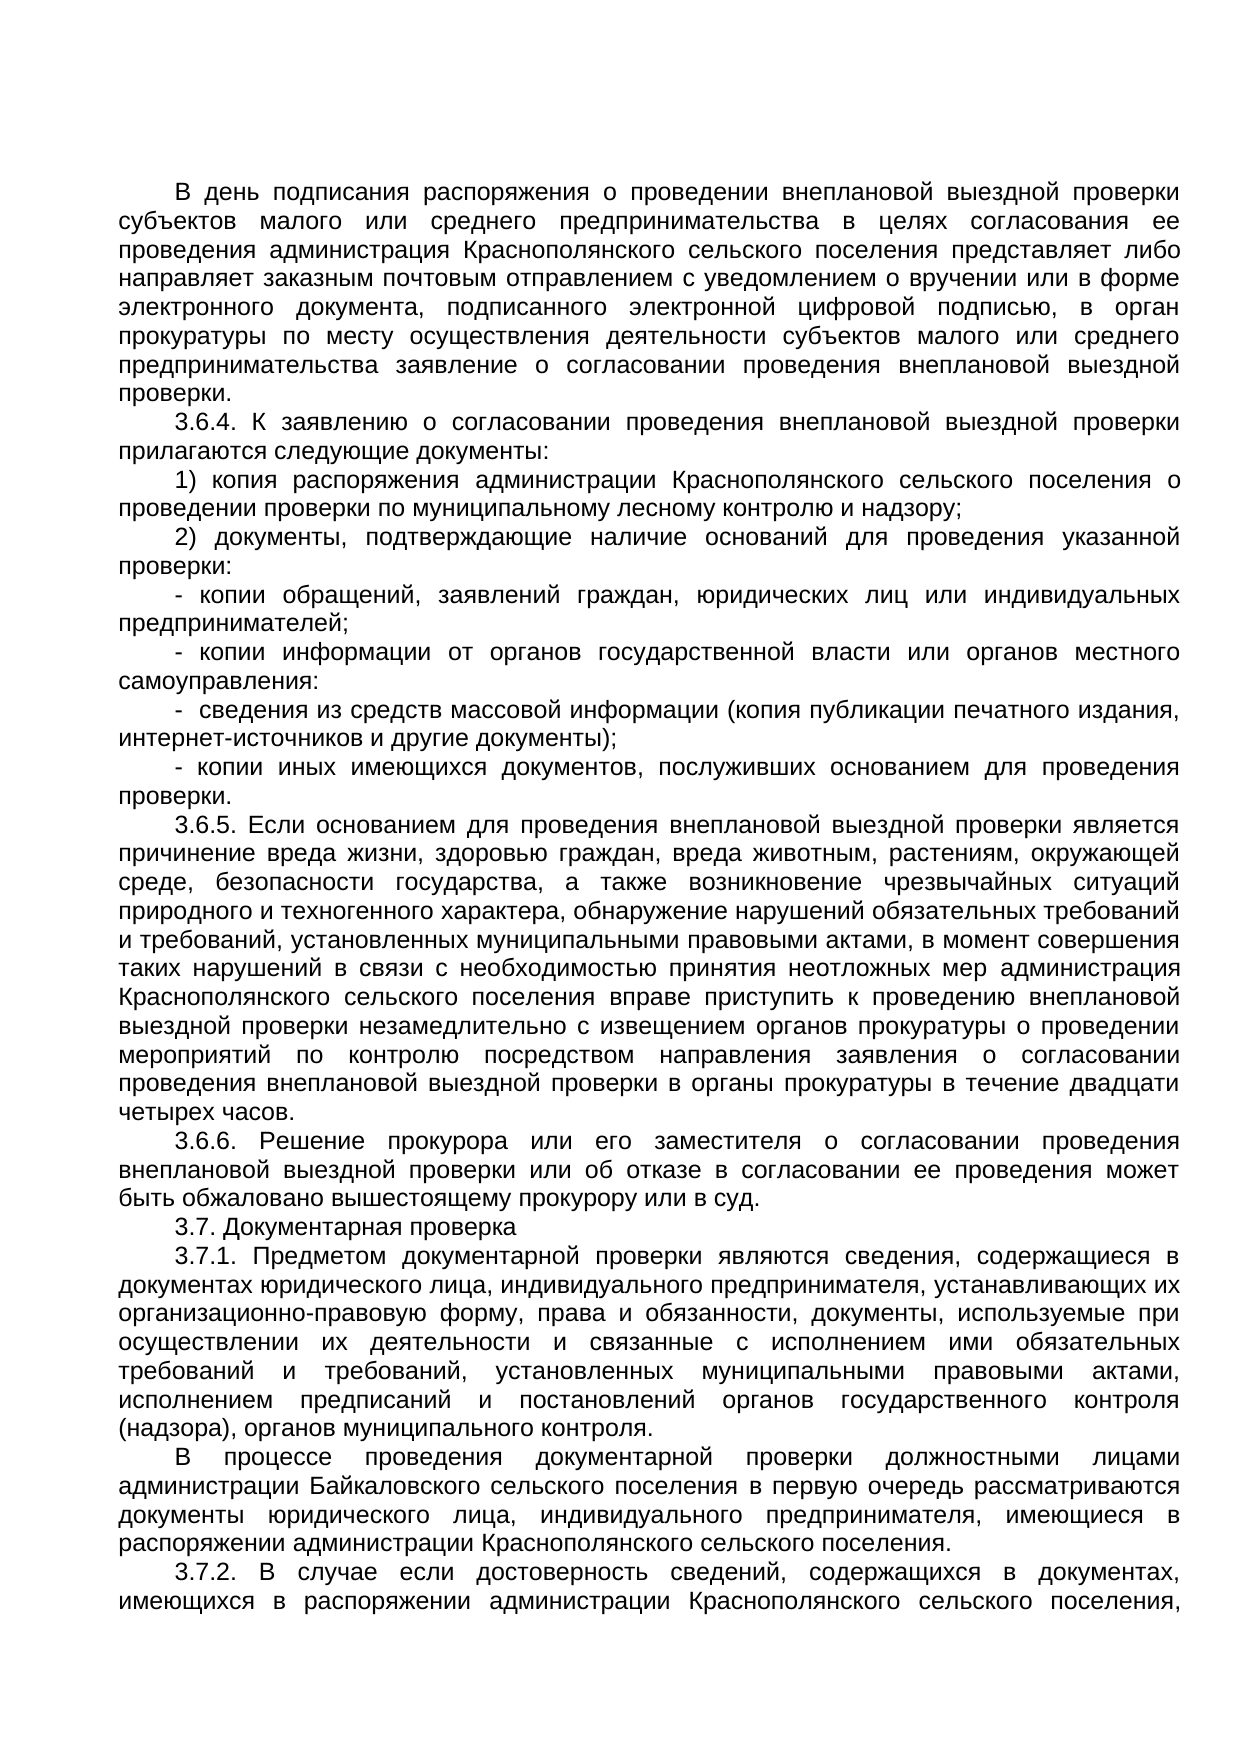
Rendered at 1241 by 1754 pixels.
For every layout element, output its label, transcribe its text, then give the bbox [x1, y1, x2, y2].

text 3.6.6. Решение прокурора или его заместителя о согласовании проведения внеплановой выездной проверки или об отказе в согласовании ее проведения может быть обжаловано вышестоящему прокурору или в суд. [118, 1126, 1181, 1212]
text 3.6.4. К заявлению о согласовании проведения внеплановой выездной проверки прилагаются следующие документы: [118, 407, 1181, 465]
text 3.6.5. Если основанием для проведения внеплановой выездной проверки является причинение вреда жизни, здоровью граждан, вреда животным, растениям, окружающей среде, безопасности государства, а также возникновение чрезвычайных ситуаций природного и техногенного характера, обнаружение нарушений обязательных требований и требований, установленных муниципальными правовыми актами, в момент совершения таких нарушений в связи с необходимостью принятия неотложных мер администрация Краснополянского сельского поселения вправе приступить к проведению внеплановой выездной проверки незамедлительно с извещением органов прокуратуры о проведении мероприятий по контролю посредством направления заявления о согласовании проведения внеплановой выездной проверки в органы прокуратуры в течение двадцати четырех часов. [118, 810, 1181, 1126]
text - копии иных имеющихся документов, послуживших основанием для проведения проверки. [118, 752, 1181, 810]
text - копии информации от органов государственной власти или органов местного самоуправления: [118, 637, 1181, 695]
text 3.7.1. Предметом документарной проверки являются сведения, содержащиеся в документах юридического лица, индивидуального предпринимателя, устанавливающих их организационно-правовую форму, права и обязанности, документы, используемые при осуществлении их деятельности и связанные с исполнением ими обязательных требований и требований, установленных муниципальными правовыми актами, исполнением предписаний и постановлений органов государственного контроля (надзора), органов муниципального контроля. [118, 1241, 1181, 1442]
text В процессе проведения документарной проверки должностными лицами администрации Байкаловского сельского поселения в первую очередь рассматриваются документы юридического лица, индивидуального предпринимателя, имеющиеся в распоряжении администрации Краснополянского сельского поселения. [118, 1442, 1181, 1557]
text 3.7. Документарная проверка [118, 1212, 1181, 1241]
text - копии обращений, заявлений граждан, юридических лиц или индивидуальных предпринимателей; [118, 580, 1181, 637]
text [118, 1557, 1181, 1615]
text - сведения из средств массовой информации (копия публикации печатного издания, интернет-источников и другие документы); [118, 695, 1181, 752]
text 2) документы, подтверждающие наличие оснований для проведения указанной проверки: [118, 522, 1181, 580]
text 1) копия распоряжения администрации Краснополянского сельского поселения о проведении проверки по муниципальному лесному контролю и надзору; [118, 465, 1181, 522]
text В день подписания распоряжения о проведении внеплановой выездной проверки субъектов малого или среднего предпринимательства в целях согласования ее проведения администрация Краснополянского сельского поселения представляет либо направляет заказным почтовым отправлением с уведомлением о вручении или в форме электронного документа, подписанного электронной цифровой подписью, в орган прокуратуры по месту осуществления деятельности субъектов малого или среднего предпринимательства заявление о согласовании проведения внеплановой выездной проверки. [118, 177, 1181, 407]
